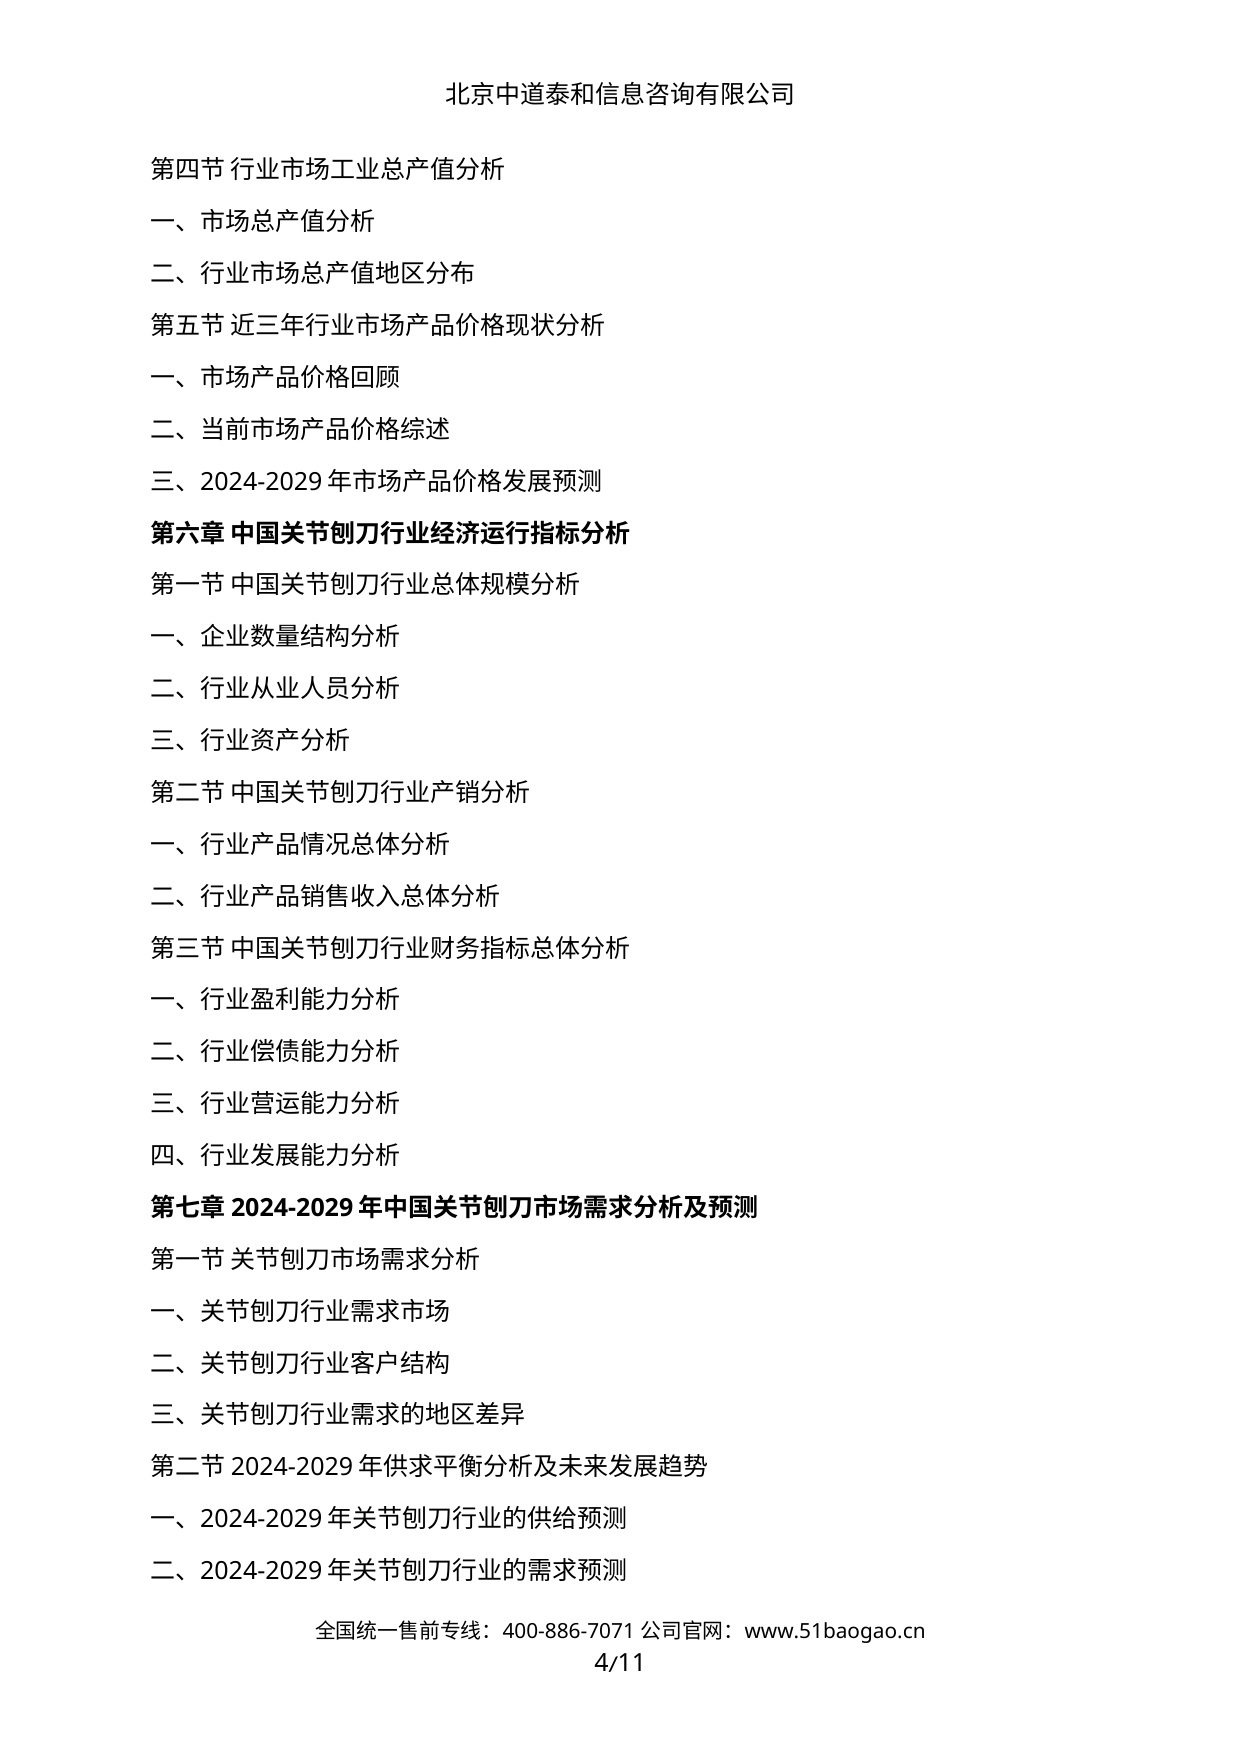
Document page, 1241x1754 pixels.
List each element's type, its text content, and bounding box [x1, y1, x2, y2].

text 第五节 近三年行业市场产品价格现状分析 [150, 306, 1090, 342]
text 三、关节刨刀行业需求的地区差异 [150, 1395, 1090, 1431]
text 一、2024-2029年关节刨刀行业的供给预测 [150, 1499, 1090, 1535]
text 第六章 中国关节刨刀行业经济运行指标分析 [150, 513, 1090, 549]
text 一、行业盈利能力分析 [150, 980, 1090, 1016]
text 一、行业产品情况总体分析 [150, 824, 1090, 861]
text 四、行业发展能力分析 [150, 1136, 1090, 1172]
text 一、企业数量结构分析 [150, 617, 1090, 653]
text 二、关节刨刀行业客户结构 [150, 1343, 1090, 1379]
text 二、行业偿债能力分析 [150, 1032, 1090, 1068]
text 第三节 中国关节刨刀行业财务指标总体分析 [150, 928, 1090, 964]
text 一、市场总产值分析 [150, 202, 1090, 238]
text 三、行业营运能力分析 [150, 1084, 1090, 1120]
text 第四节 行业市场工业总产值分析 [150, 150, 1090, 186]
text 第一节 中国关节刨刀行业总体规模分析 [150, 565, 1090, 601]
text 二、行业市场总产值地区分布 [150, 254, 1090, 290]
text 一、市场产品价格回顾 [150, 357, 1090, 394]
text 二、2024-2029年关节刨刀行业的需求预测 [150, 1551, 1090, 1587]
text 第七章 2024-2029年中国关节刨刀市场需求分析及预测 [150, 1187, 1090, 1224]
text 三、2024-2029年市场产品价格发展预测 [150, 461, 1090, 497]
text 二、当前市场产品价格综述 [150, 409, 1090, 446]
text 一、关节刨刀行业需求市场 [150, 1291, 1090, 1327]
text 第一节 关节刨刀市场需求分析 [150, 1239, 1090, 1276]
text 二、行业从业人员分析 [150, 669, 1090, 705]
text 第二节 2024-2029年供求平衡分析及未来发展趋势 [150, 1447, 1090, 1483]
text 第二节 中国关节刨刀行业产销分析 [150, 772, 1090, 809]
text 三、行业资产分析 [150, 721, 1090, 757]
text 二、行业产品销售收入总体分析 [150, 876, 1090, 912]
